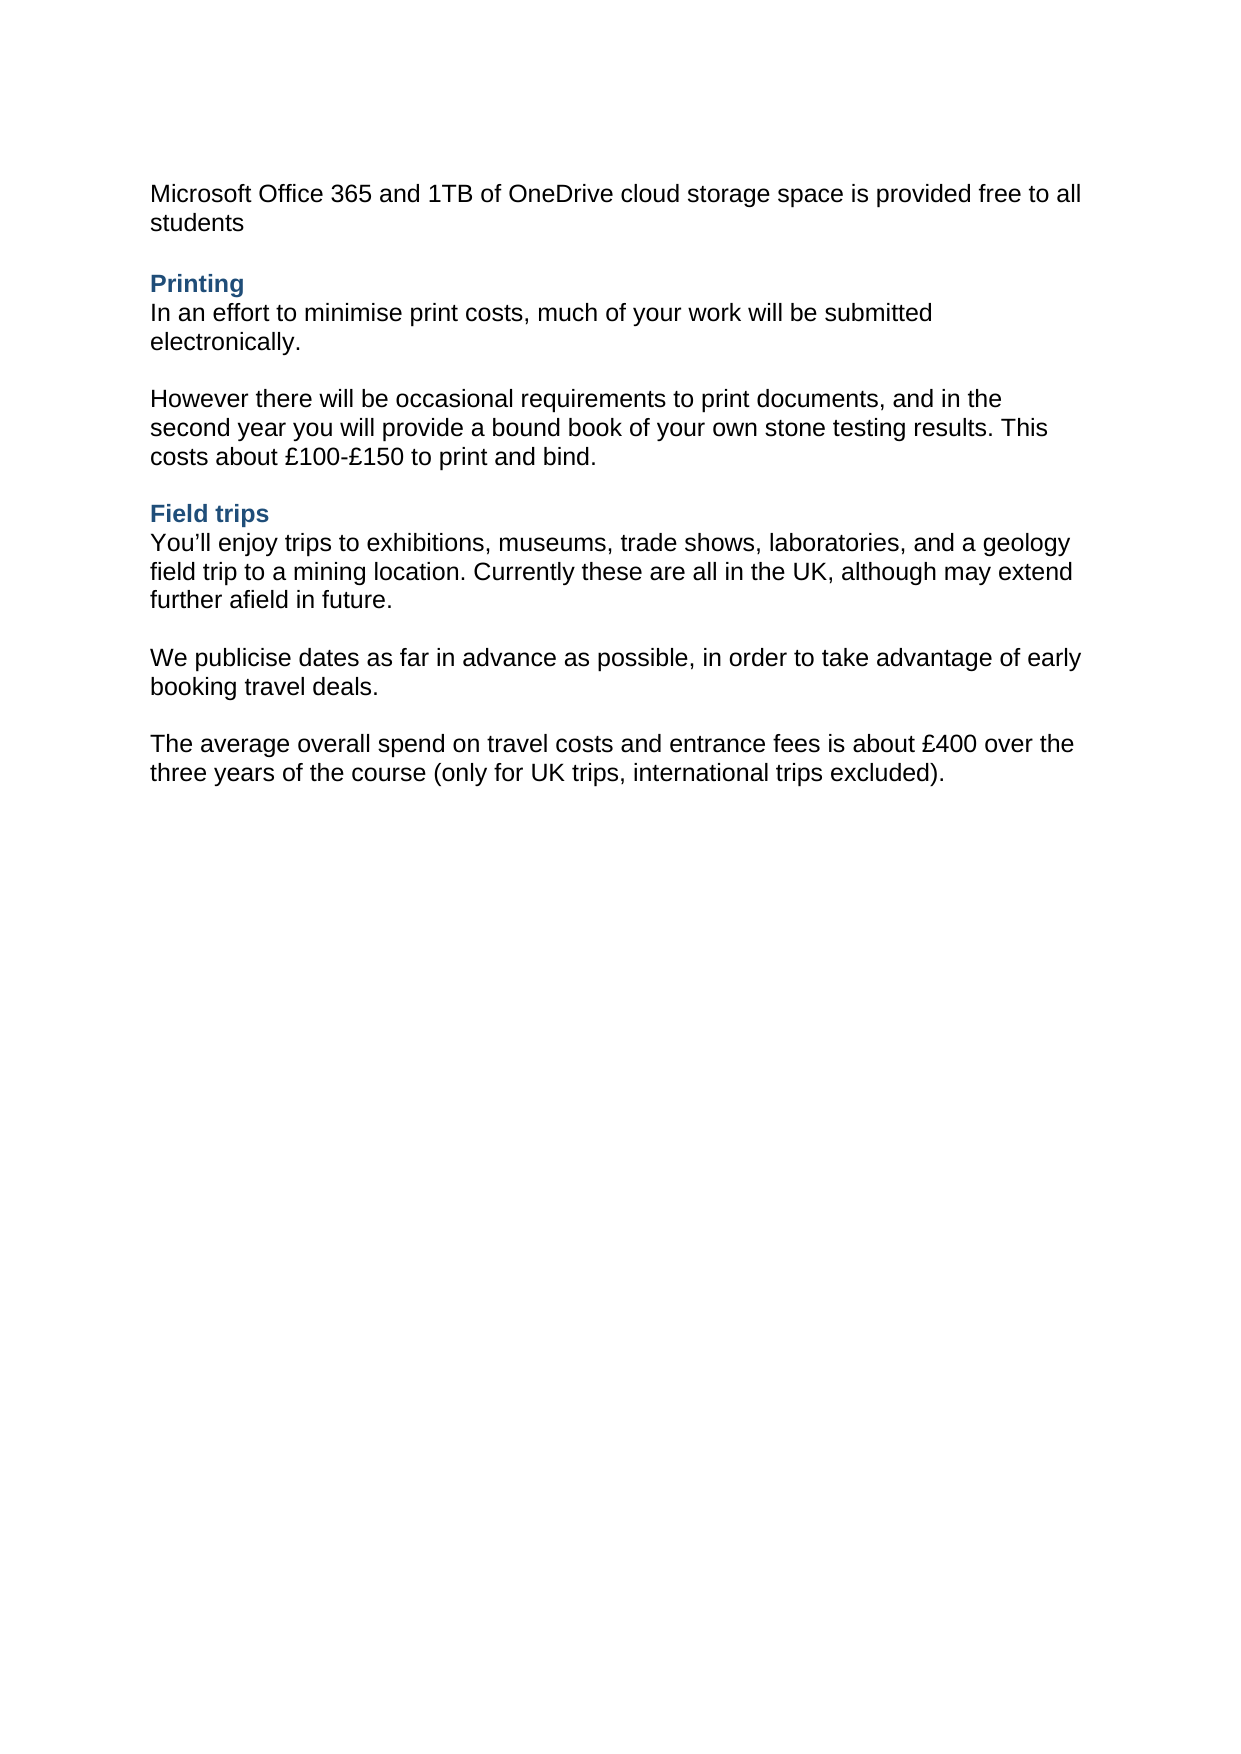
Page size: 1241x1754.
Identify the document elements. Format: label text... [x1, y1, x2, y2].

text Field trips [150, 499, 1090, 528]
subtitle Printing [150, 269, 1090, 298]
text In an effort to minimise print costs, much of your work will be submitted electronically. [150, 298, 1090, 355]
text The average overall spend on travel costs and entrance fees is about £400 over the three years of the course (only for UK trips, international trips excluded). [150, 729, 1090, 787]
text However there will be occasional requirements to print documents, and in the second year you will provide a bound book of your own stone testing results. This costs about £100-£150 to print and bind. [150, 384, 1090, 470]
text Microsoft Office 365 and 1TB of OneDrive cloud storage space is provided free to all students [150, 179, 1090, 236]
text We publicise dates as far in advance as possible, in order to take advantage of early booking travel deals. [150, 643, 1090, 700]
text You’ll enjoy trips to exhibitions, museums, trade shows, laboratories, and a geology field trip to a mining location. Currently these are all in the UK, although may extend further afield in future. [150, 528, 1090, 614]
